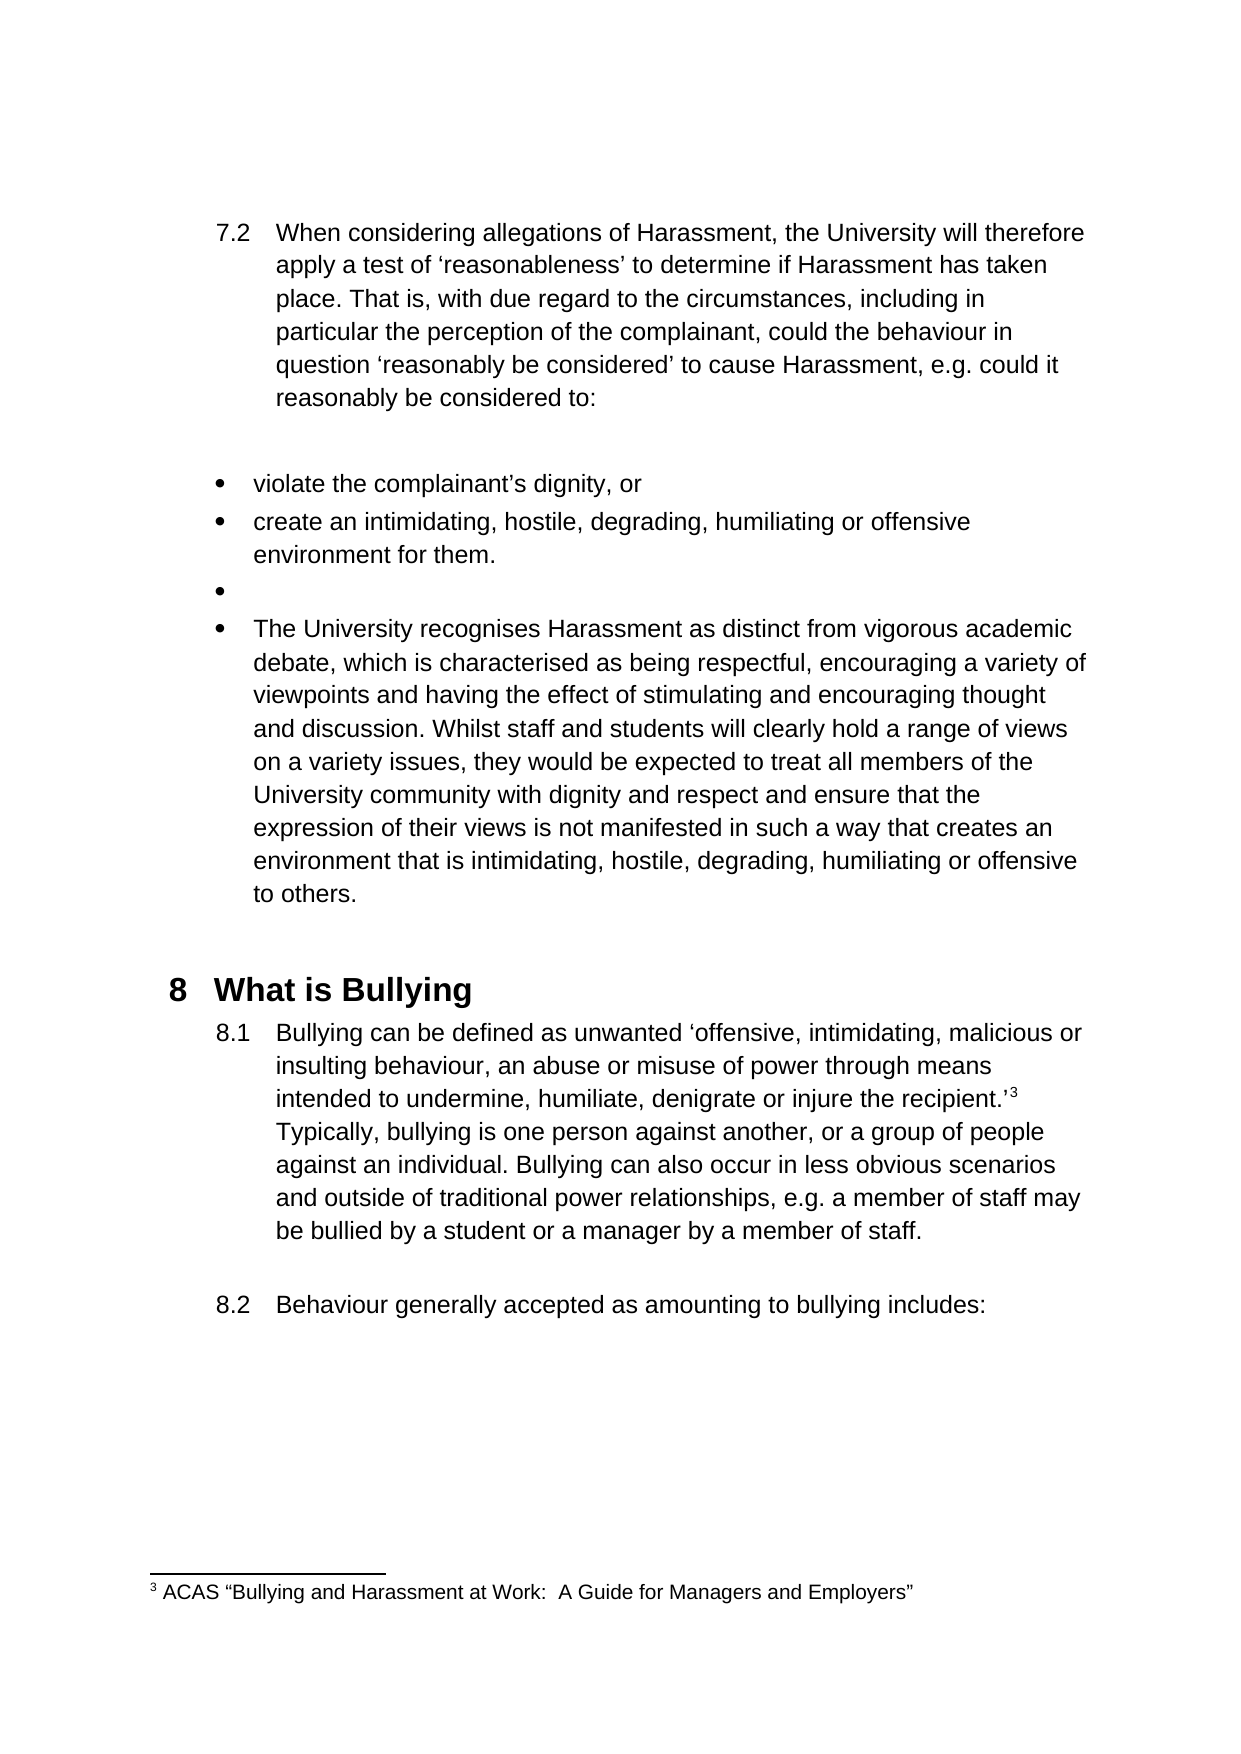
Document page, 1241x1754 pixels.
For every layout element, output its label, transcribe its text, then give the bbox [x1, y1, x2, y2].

subtitle Bullying can be defined as unwanted ‘offensive, intimidating, malicious or insulting behaviour, an abuse or misuse of power through means intended to undermine, humiliate, denigrate or injure the recipient.’ Typically, bullying is one person against another, or a group of people against an individual. Bullying can also occur in less obvious scenarios and outside of traditional power relationships, e.g. a member of staff may be bullied by a student or a manager by a member of staff. [216, 1018, 1090, 1245]
subtitle When considering allegations of Harassment, the University will therefore apply a test of ‘reasonableness’ to determine if Harassment has taken place. That is, with due regard to the circumstances, including in particular the perception of the complainant, could the behaviour in question ‘reasonably be considered’ to cause Harassment, e.g. could it reasonably be considered to: [216, 217, 1090, 411]
subtitle The University recognises Harassment as distinct from vigorous academic debate, which is characterised as being respectful, encouraging a variety of viewpoints and having the effect of stimulating and encouraging thought and discussion. Whilst staff and students will clearly hold a range of views on a variety issues, they would be expected to treat all members of the University community with dignity and respect and ensure that the expression of their views is not manifested in such a way that creates an environment that is intimidating, hostile, degrading, humiliating or offensive to others. [216, 614, 1090, 907]
subtitle Behaviour generally accepted as amounting to bullying includes: [216, 1291, 1090, 1319]
subtitle violate the complainant’s dignity, or [216, 469, 1090, 498]
subtitle create an intimidating, hostile, degrading, humiliating or offensive environment for them. [216, 507, 1090, 569]
subtitle What is Bullying [169, 970, 1090, 1008]
